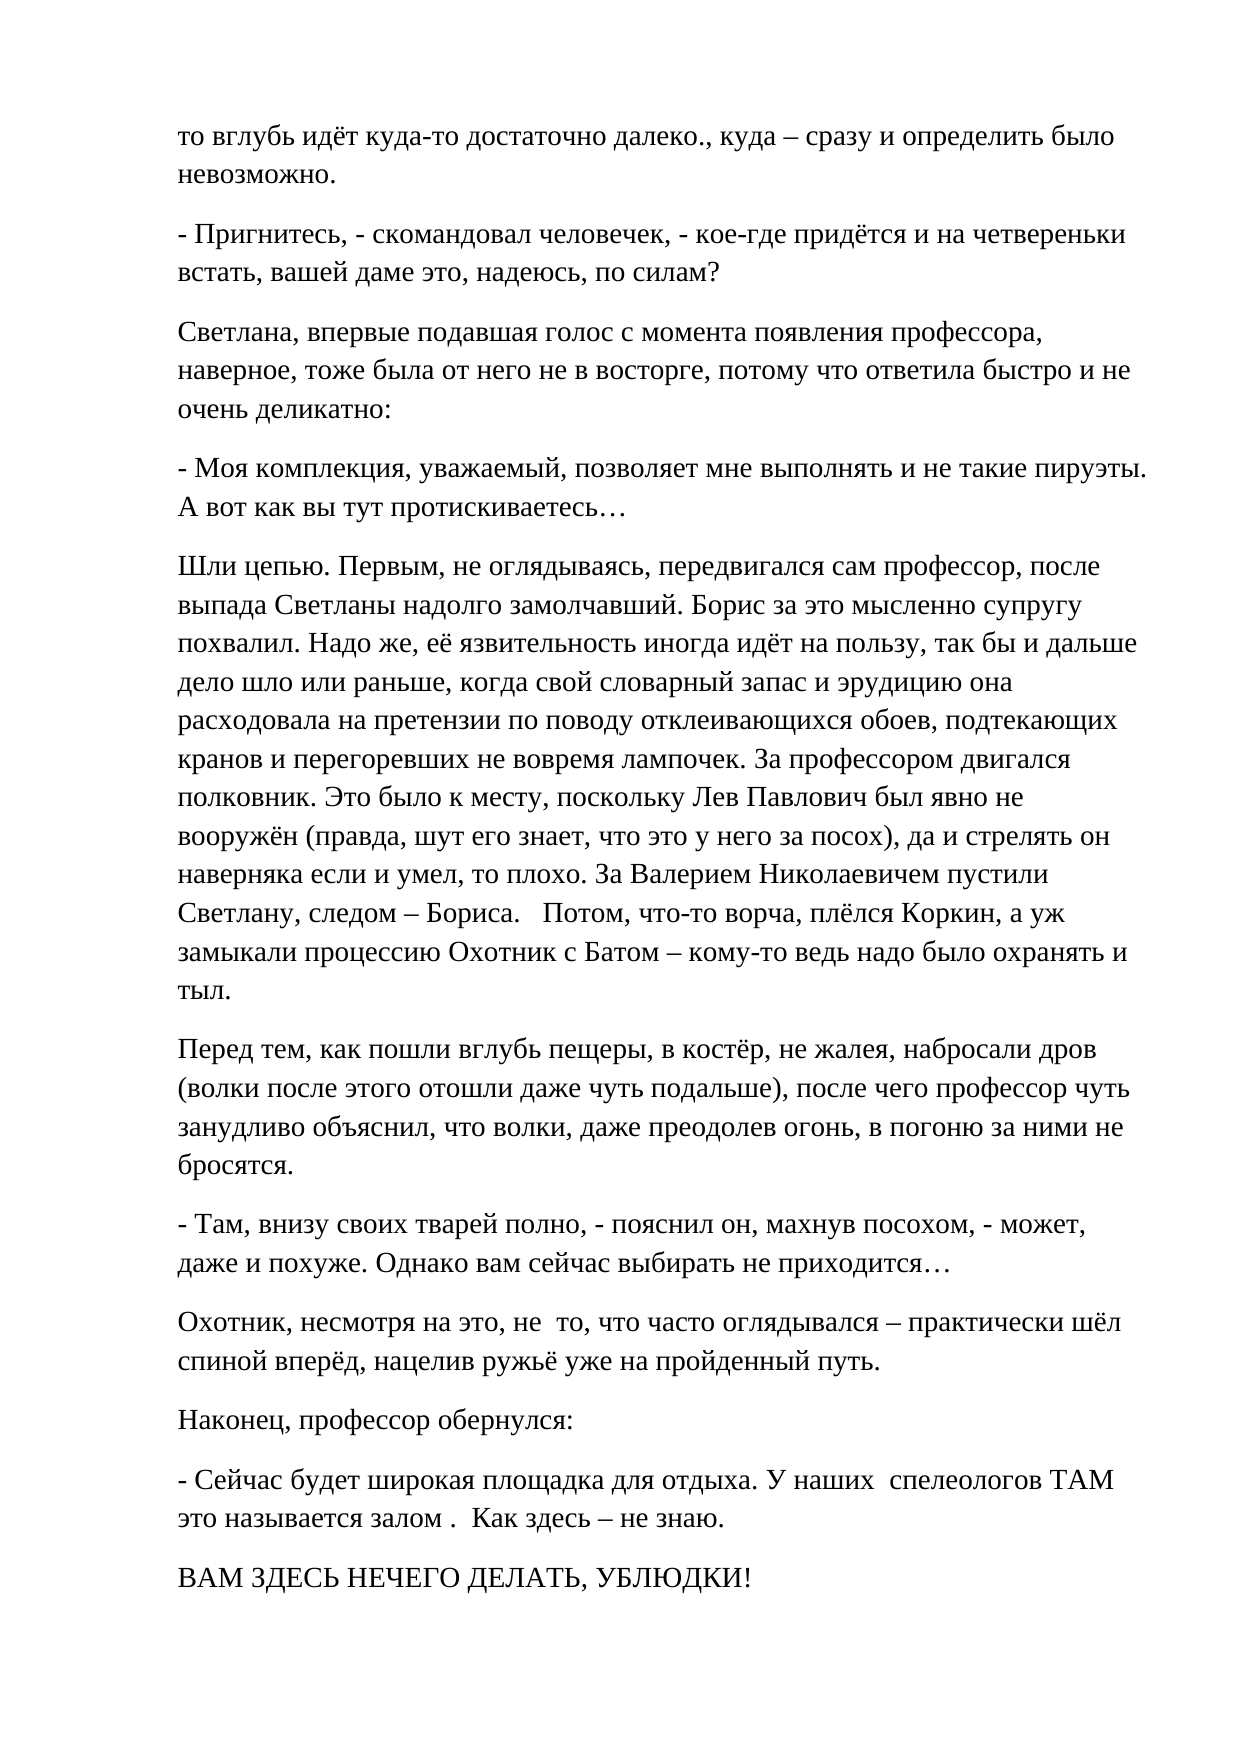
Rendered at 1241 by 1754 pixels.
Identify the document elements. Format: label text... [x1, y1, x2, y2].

text Перед тем, как пошли вглубь пещеры, в костёр, не жалея, набросали дров (волки после этого отошли даже чуть подальше), после чего профессор чуть занудливо объяснил, что волки, даже преодолев огонь, в погоню за ними не бросятся. [177, 1032, 1152, 1181]
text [177, 118, 1152, 190]
text - Там, внизу своих тварей полно, - пояснил он, махнув посохом, - может, даже и похуже. Однако вам сейчас выбирать не приходится… [177, 1207, 1152, 1279]
text - Моя комплекция, уважаемый, позволяет мне выполнять и не такие пируэты. А вот как вы тут протискиваетесь… [177, 450, 1152, 522]
text - Пригнитесь, - скомандовал человечек, - кое-где придётся и на четвереньки встать, вашей даме это, надеюсь, по силам? [177, 216, 1152, 288]
text Светлана, впервые подавшая голос с момента появления профессора, наверное, тоже была от него не в восторге, потому что ответила быстро и не очень деликатно: [177, 314, 1152, 424]
text Наконец, профессор обернулся: [177, 1402, 1152, 1436]
text - Сейчас будет широкая площадка для отдыха. У наших спелеологов ТАМ это называется залом . Как здесь – не знаю. [177, 1462, 1152, 1534]
text Охотник, несмотря на это, не то, что часто оглядывался – практически шёл спиной вперёд, нацелив ружьё уже на пройденный путь. [177, 1304, 1152, 1377]
text ВАМ ЗДЕСЬ НЕЧЕГО ДЕЛАТЬ, УБЛЮДКИ! [177, 1560, 1152, 1593]
text Шли цепью. Первым, не оглядываясь, передвигался сам профессор, после выпада Светланы надолго замолчавший. Борис за это мысленно супругу похвалил. Надо же, её язвительность иногда идёт на пользу, так бы и дальше дело шло или раньше, когда свой словарный запас и эрудицию она расходовала на претензии по поводу отклеивающихся обоев, подтекающих кранов и перегоревших не вовремя лампочек. За профессором двигался полковник. Это было к месту, поскольку Лев Павлович был явно не вооружён (правда, шут его знает, что это у него за посох), да и стрелять он наверняка если и умел, то плохо. За Валерием Николаевичем пустили Светлану, следом – Бориса. Потом, что-то ворча, плёлся Коркин, а уж замыкали процессию Охотник с Батом – кому-то ведь надо было охранять и тыл. [177, 548, 1152, 1006]
